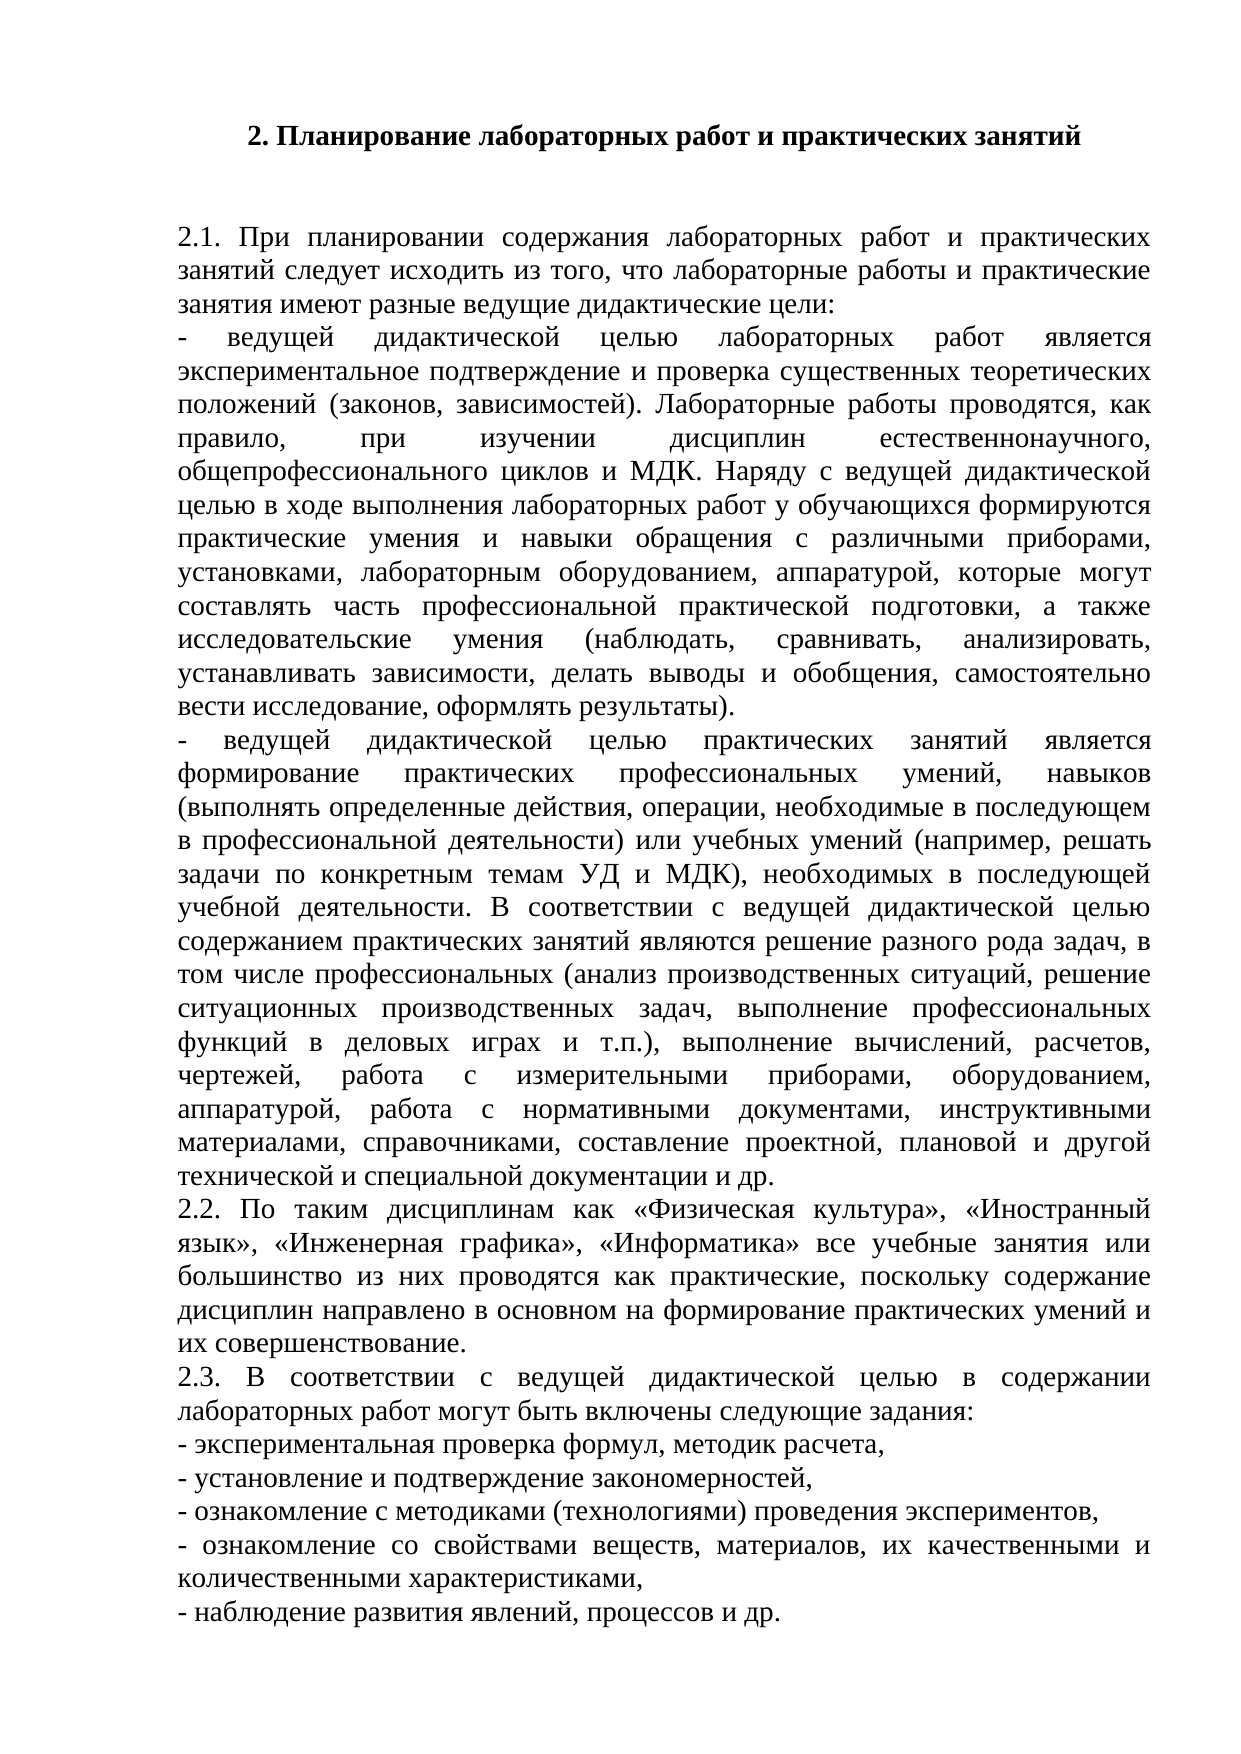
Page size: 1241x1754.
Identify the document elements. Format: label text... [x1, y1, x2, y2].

text 2.3. В соответствии с ведущей дидактической целью в содержании лабораторных работ могут быть включены следующие задания: [177, 1359, 1152, 1426]
text - ведущей дидактической целью практических занятий является формирование практических профессиональных умений, навыков (выполнять определенные действия, операции, необходимые в последующем в профессиональной деятельности) или учебных умений (например, решать задачи по конкретным темам УД и МДК), необходимых в последующей учебной деятельности. В соответствии с ведущей дидактической целью содержанием практических занятий являются решение разного рода задач, в том числе профессиональных (анализ производственных ситуаций, решение ситуационных производственных задач, выполнение профессиональных функций в деловых играх и т.п.), выполнение вычислений, расчетов, чертежей, работа с измерительными приборами, оборудованием, аппаратурой, работа с нормативными документами, инструктивными материалами, справочниками, составление проектной, плановой и другой технической и специальной документации и др. [177, 722, 1152, 1191]
text 2. Планирование лабораторных работ и практических занятий [177, 118, 1152, 152]
text - наблюдение развития явлений, процессов и др. [177, 1594, 1152, 1627]
text 2.1. При планировании содержания лабораторных работ и практических занятий следует исходить из того, что лабораторные работы и практические занятия имеют разные ведущие дидактические цели: [177, 219, 1152, 319]
text - установление и подтверждение закономерностей, [177, 1460, 1152, 1493]
text - ведущей дидактической целью лабораторных работ является экспериментальное подтверждение и проверка существенных теоретических положений (законов, зависимостей). Лабораторные работы проводятся, как правило, при изучении дисциплин естественнонаучного, общепрофессионального циклов и МДК. Наряду с ведущей дидактической целью в ходе выполнения лабораторных работ у обучающихся формируются практические умения и навыки обращения с различными приборами, установками, лабораторным оборудованием, аппаратурой, которые могут составлять часть профессиональной практической подготовки, а также исследовательские умения (наблюдать, сравнивать, анализировать, устанавливать зависимости, делать выводы и обобщения, самостоятельно вести исследование, оформлять результаты). [177, 319, 1152, 722]
text 2.2. По таким дисциплинам как «Физическая культура», «Иностранный язык», «Инженерная графика», «Информатика» все учебные занятия или большинство из них проводятся как практические, поскольку содержание дисциплин направлено в основном на формирование практических умений и их совершенствование. [177, 1191, 1152, 1359]
text - ознакомление с методиками (технологиями) проведения экспериментов, [177, 1493, 1152, 1527]
text - ознакомление со свойствами веществ, материалов, их качественными и количественными характеристиками, [177, 1527, 1152, 1594]
text - экспериментальная проверка формул, методик расчета, [177, 1426, 1152, 1460]
